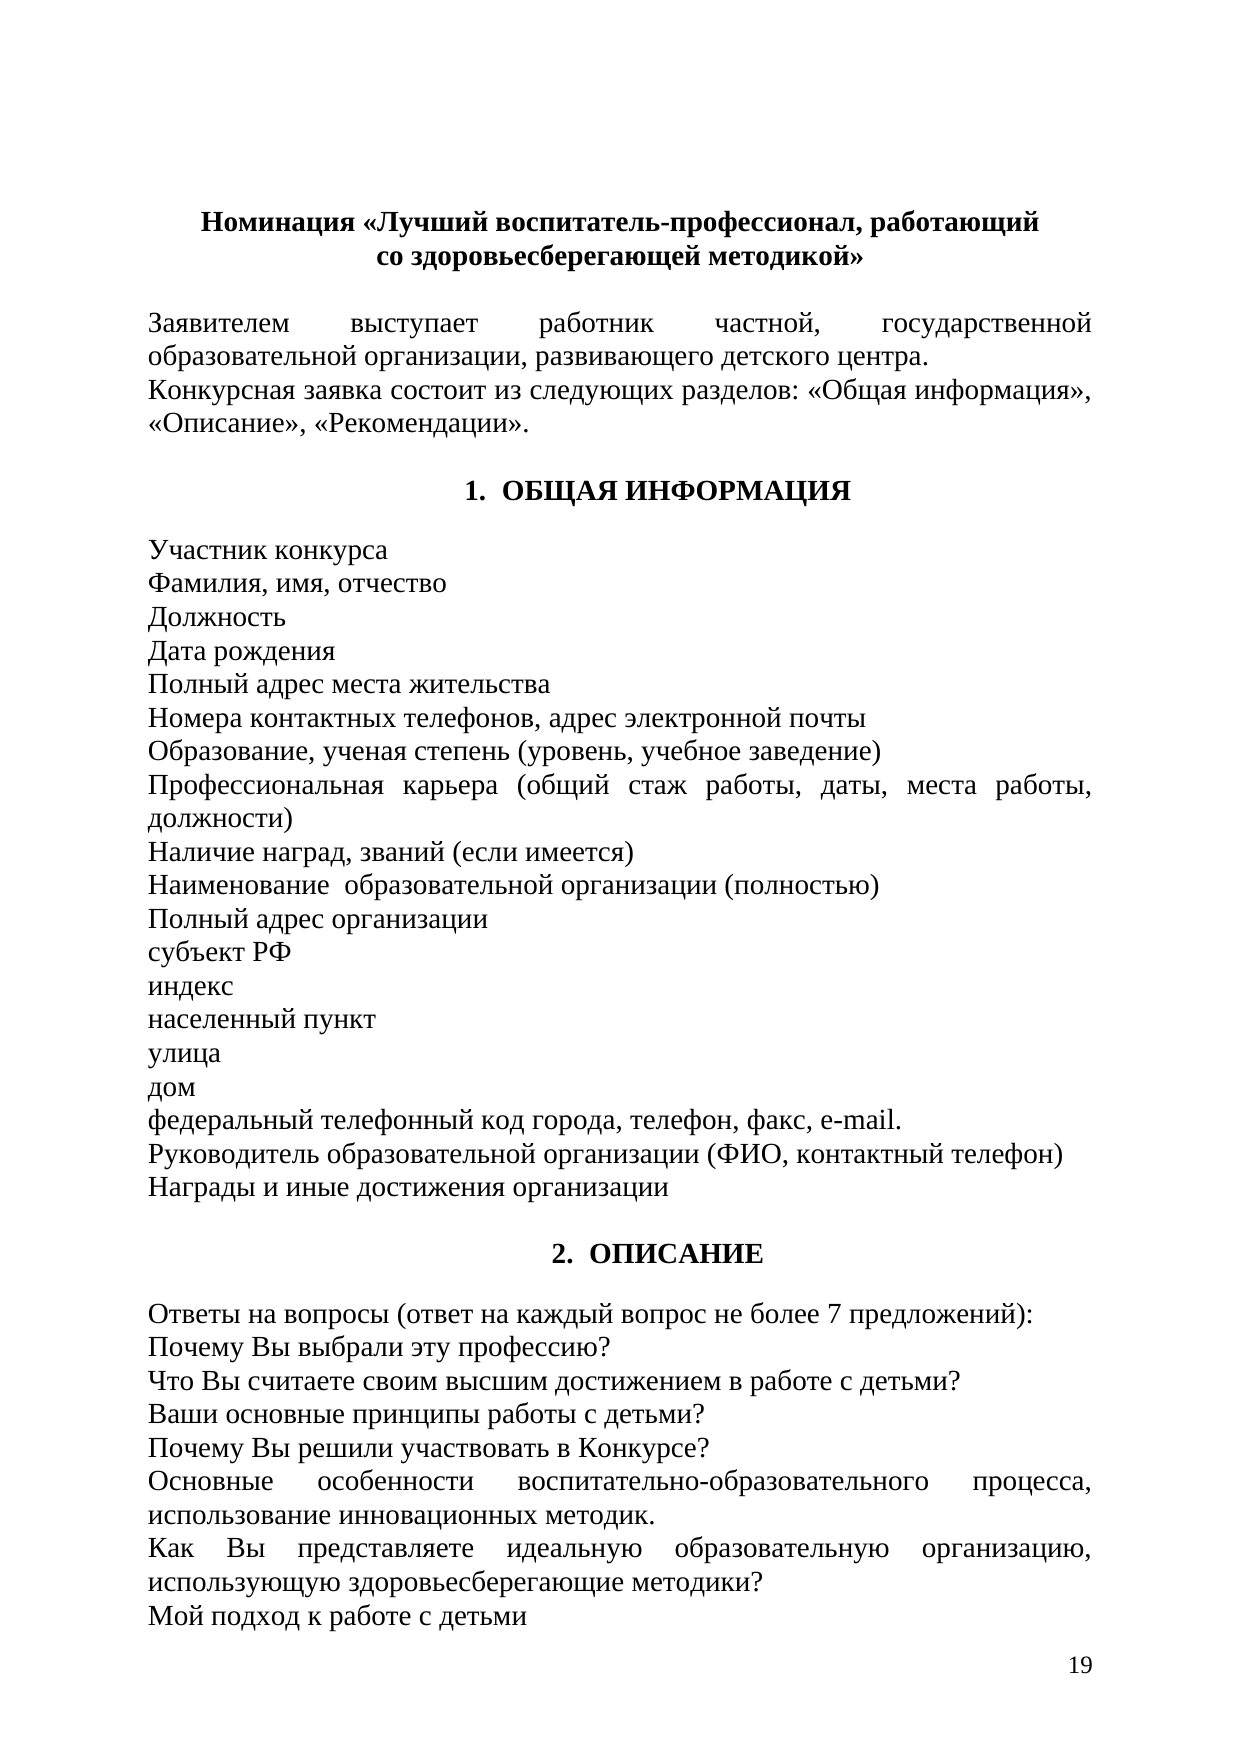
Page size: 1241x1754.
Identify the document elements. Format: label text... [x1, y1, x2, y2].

text Образование, ученая степень (уровень, учебное заведение) [148, 733, 1092, 767]
text Номера контактных телефонов, адрес электронной почты [148, 700, 1092, 733]
text Номинация «Лучший воспитатель-профессионал, работающий со здоровьесберегающей методикой» [148, 204, 1092, 271]
text Как Вы представляете идеальную образовательную организацию, использующую здоровьесберегающие методики? [148, 1531, 1092, 1598]
text Награды и иные достижения организации [148, 1169, 1092, 1203]
text Руководитель образовательной организации (ФИО, контактный телефон) [148, 1136, 1092, 1169]
text улица [148, 1035, 1092, 1069]
text Наличие наград, званий (если имеется) [148, 834, 1092, 867]
text Профессиональная карьера (общий стаж работы, даты, места работы, должности) [148, 767, 1092, 834]
text Мой подход к работе с детьми [148, 1598, 1092, 1631]
text субъект РФ [148, 934, 1092, 968]
text Фамилия, имя, отчество [148, 566, 1092, 599]
text Конкурсная заявка состоит из следующих разделов: «Общая информация», «Описание», «Рекомендации». [148, 372, 1092, 439]
text Что Вы считаете своим высшим достижением в работе с детьми? [148, 1363, 1092, 1396]
text федеральный телефонный код города, телефон, факс, e-mail. [148, 1102, 1092, 1136]
list ОПИСАНИЕ [223, 1236, 1092, 1270]
text населенный пункт [148, 1002, 1092, 1035]
text дом [148, 1069, 1092, 1102]
text Должность [148, 599, 1092, 633]
text Полный адрес организации [148, 901, 1092, 934]
text Основные особенности воспитательно-образовательного процесса, использование инновационных методик. [148, 1463, 1092, 1531]
text Ваши основные принципы работы с детьми? [148, 1396, 1092, 1430]
text Наименование образовательной организации (полностью) [148, 867, 1092, 901]
text Полный адрес места жительства [148, 666, 1092, 700]
text Ответы на вопросы (ответ на каждый вопрос не более 7 предложений): [148, 1296, 1092, 1329]
text индекс [148, 968, 1092, 1002]
list ОБЩАЯ ИНФОРМАЦИЯ [223, 473, 1092, 506]
text Участник конкурса [148, 532, 1092, 566]
text Дата рождения [148, 633, 1092, 666]
text Заявителем выступает работник частной, государственной образовательной организации, развивающего детского центра. [148, 305, 1092, 372]
text Почему Вы выбрали эту профессию? [148, 1329, 1092, 1363]
text Почему Вы решили участвовать в Конкурсе? [148, 1430, 1092, 1463]
